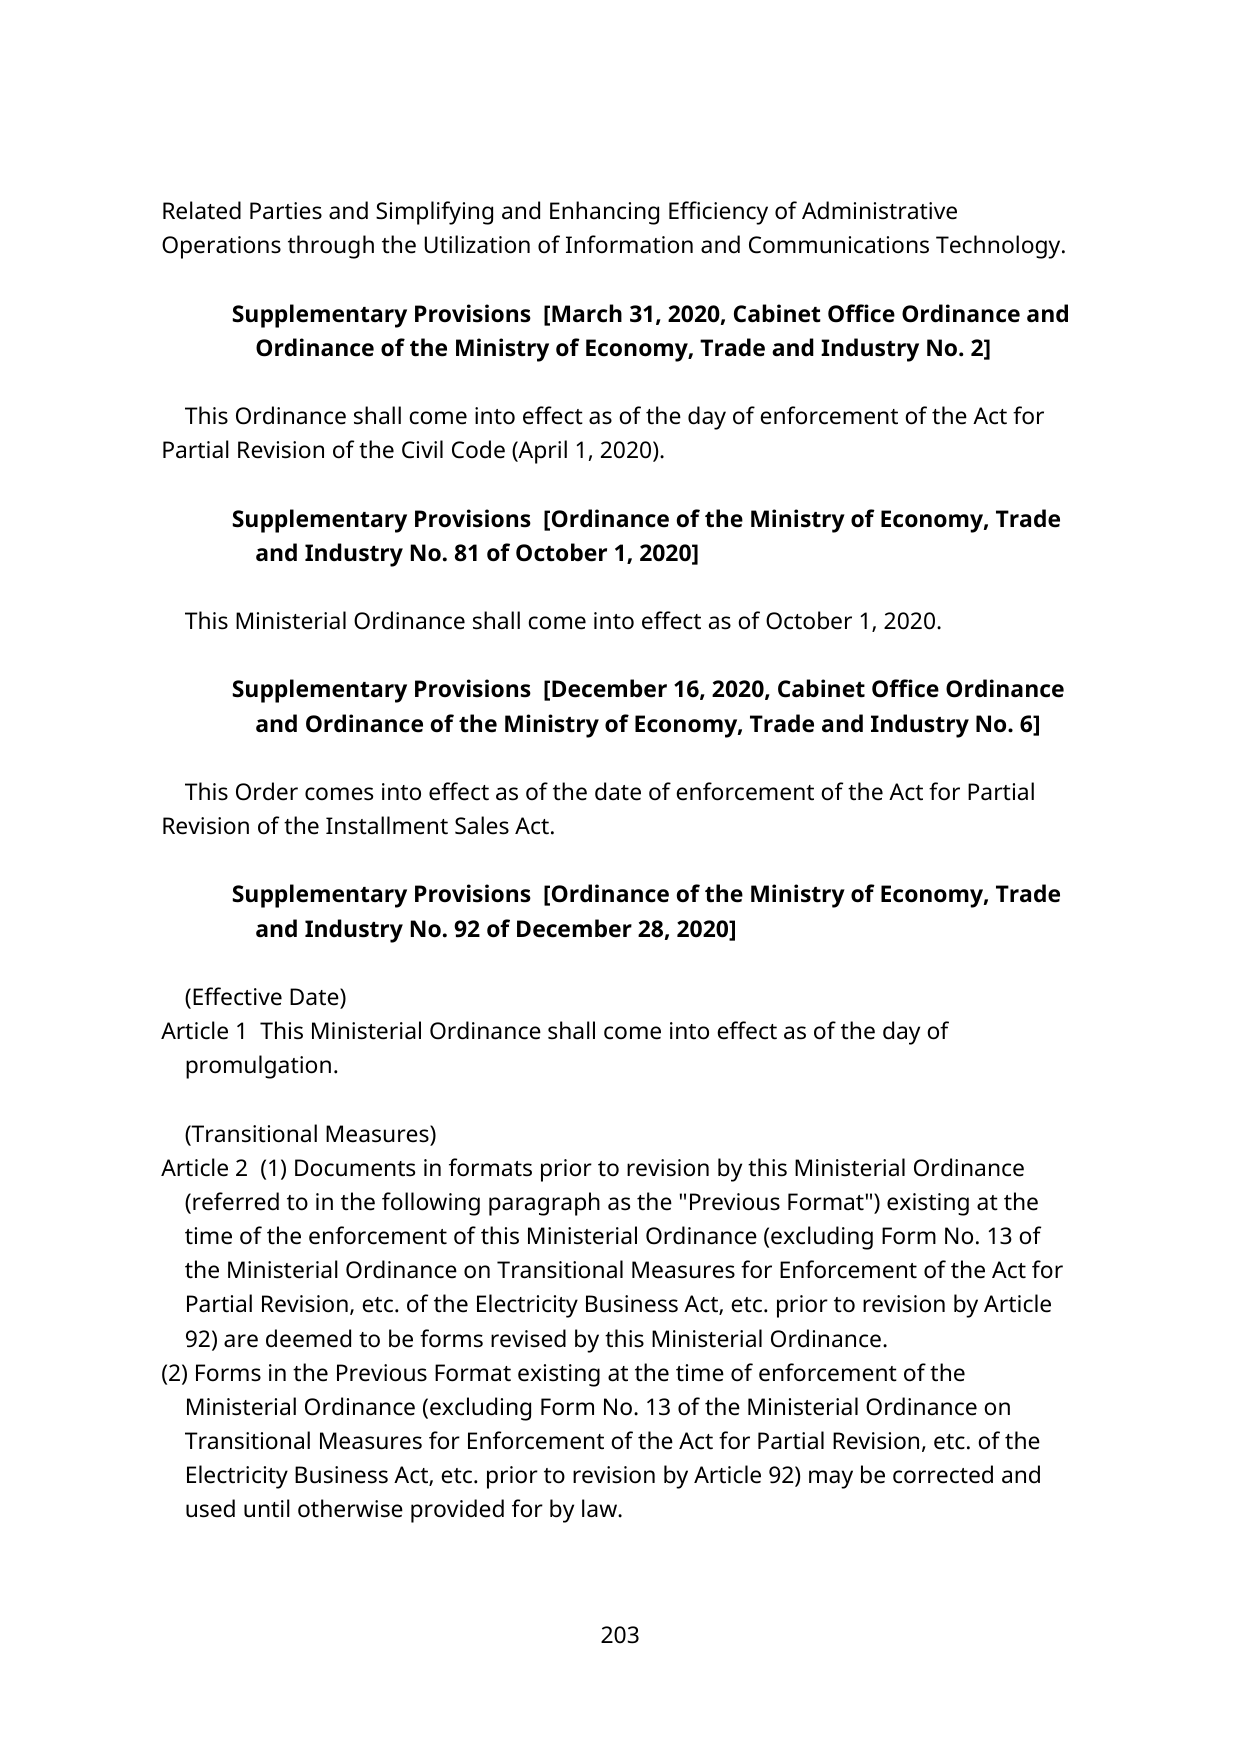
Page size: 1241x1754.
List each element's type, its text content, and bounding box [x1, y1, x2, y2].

text This Order comes into effect as of the date of enforcement of the Act for Partial Revision of the Installment Sales Act. [161, 774, 1079, 843]
text Article 2 (1) Documents in formats prior to revision by this Ministerial Ordinance (referred to in the following paragraph as the "Previous Format") existing at the time of the enforcement of this Ministerial Ordinance (excluding Form No. 13 of the Ministerial Ordinance on Transitional Measures for Enforcement of the Act for Partial Revision, etc. of the Electricity Business Act, etc. prior to revision by Article 92) are deemed to be forms revised by this Ministerial Ordinance. [161, 1150, 1079, 1355]
text (Transitional Measures) [184, 1116, 1079, 1150]
text (Effective Date) [184, 979, 1079, 1014]
text Supplementary Provisions [Ordinance of the Ministry of Economy, Trade and Industry No. 92 of December 28, 2020] [230, 877, 1079, 945]
text Supplementary Provisions [Ordinance of the Ministry of Economy, Trade and Industry No. 81 of October 1, 2020] [230, 501, 1079, 569]
text Supplementary Provisions [March 31, 2020, Cabinet Office Ordinance and Ordinance of the Ministry of Economy, Trade and Industry No. 2] [230, 296, 1079, 364]
text Article 1 This Ministerial Ordinance shall come into effect as of the day of promulgation. [161, 1014, 1079, 1082]
text This Ministerial Ordinance shall come into effect as of October 1, 2020. [161, 604, 1079, 638]
text Supplementary Provisions [December 16, 2020, Cabinet Office Ordinance and Ordinance of the Ministry of Economy, Trade and Industry No. 6] [230, 672, 1079, 740]
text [161, 194, 1079, 262]
text This Ordinance shall come into effect as of the day of enforcement of the Act for Partial Revision of the Civil Code (April 1, 2020). [161, 399, 1079, 467]
text (2) Forms in the Previous Format existing at the time of enforcement of the Ministerial Ordinance (excluding Form No. 13 of the Ministerial Ordinance on Transitional Measures for Enforcement of the Act for Partial Revision, etc. of the Electricity Business Act, etc. prior to revision by Article 92) may be corrected and used until otherwise provided for by law. [161, 1355, 1079, 1526]
